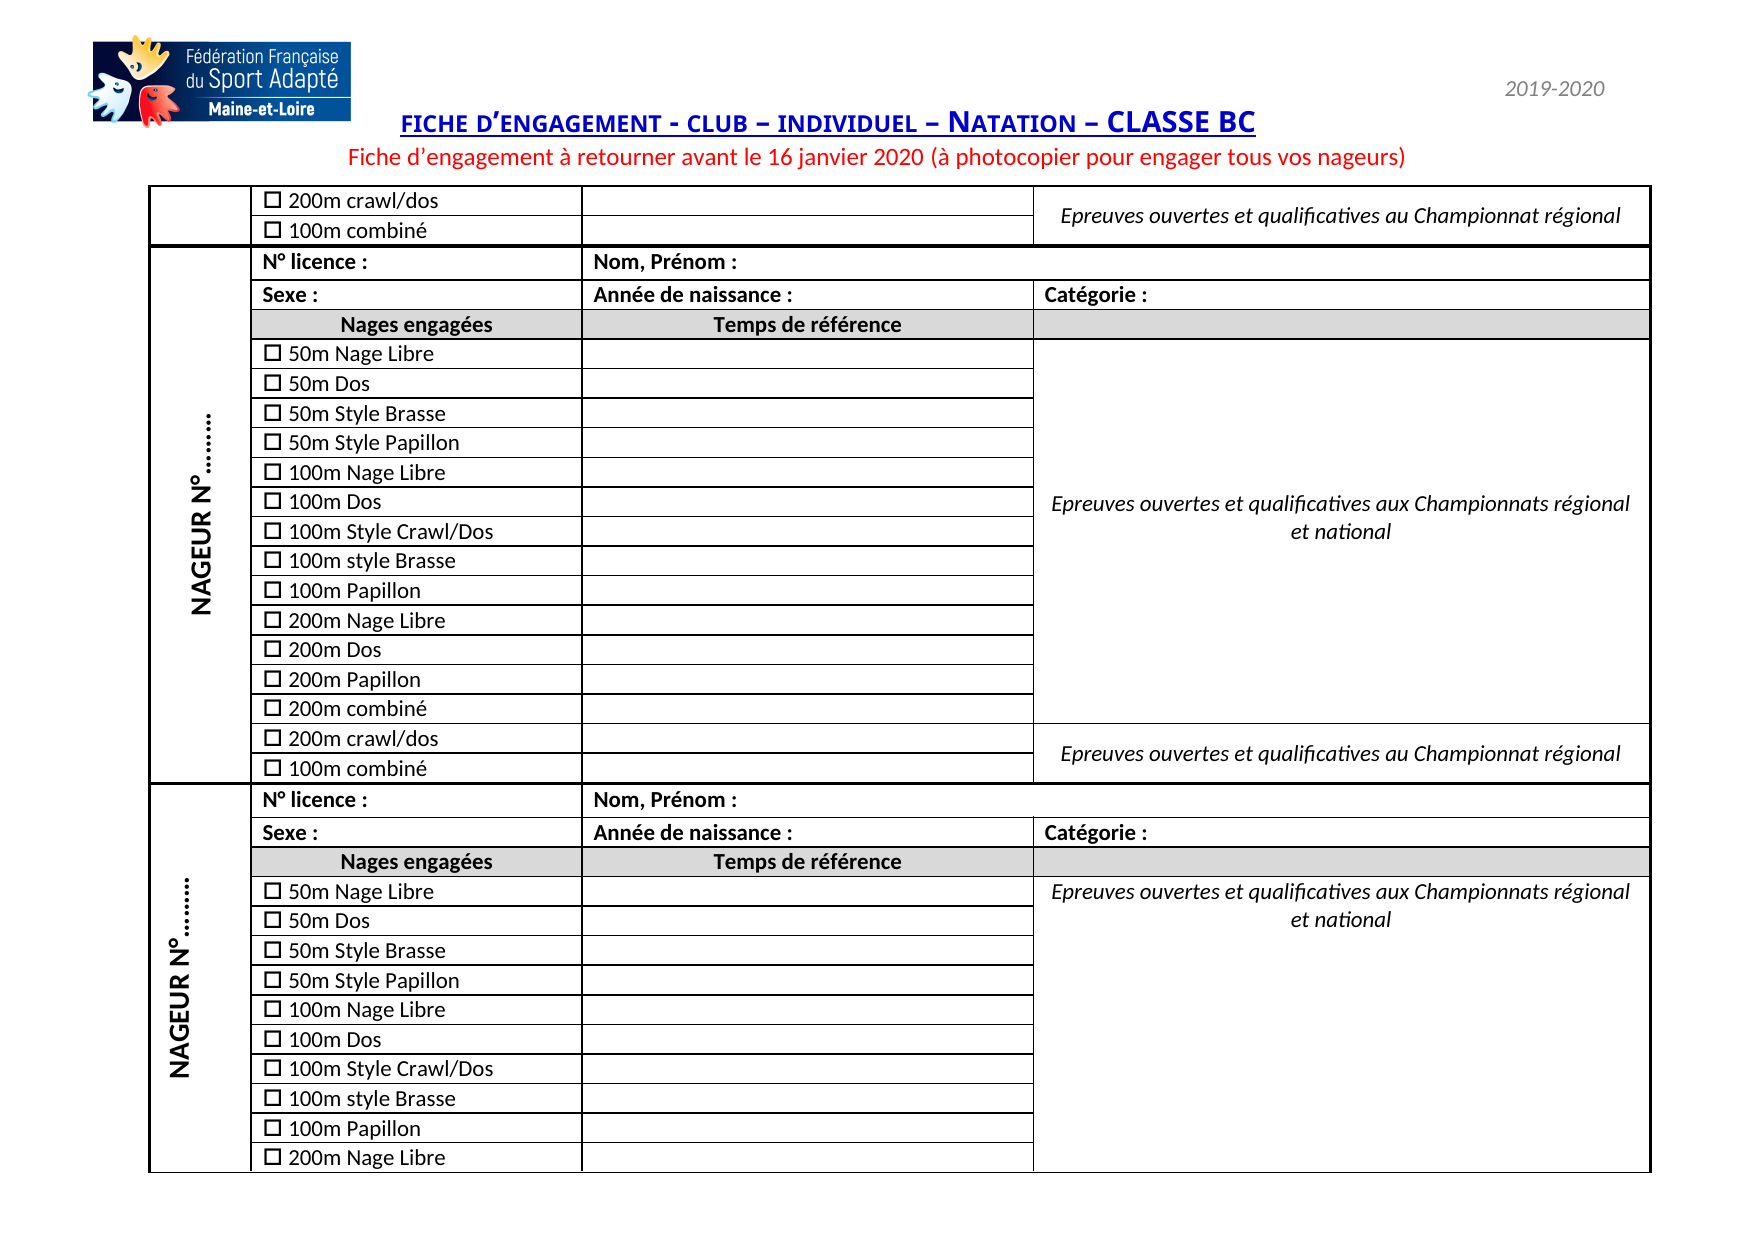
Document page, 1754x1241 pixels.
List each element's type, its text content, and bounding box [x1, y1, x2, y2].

table_cell [1034, 310, 1649, 338]
table_cell Temps de référence [583, 848, 1033, 876]
table_cell Année de naissance : [583, 281, 1033, 308]
table_cell Catégorie : [1034, 281, 1649, 308]
table_cell 200m Dos [252, 636, 581, 663]
table_cell 100m Dos [252, 1025, 581, 1053]
table_cell [583, 1055, 1033, 1083]
table_cell [583, 1025, 1033, 1053]
table_cell 100m Papillon [252, 1114, 581, 1142]
table_cell [583, 877, 1033, 905]
table_cell N° licence : [252, 785, 581, 816]
table_cell [583, 547, 1033, 575]
table_cell 50m Dos [252, 907, 581, 935]
table_cell Nages engagées [252, 848, 581, 876]
table_cell [583, 216, 1033, 244]
table_cell Catégorie : [1034, 818, 1649, 846]
table_cell [583, 369, 1033, 397]
table_cell [583, 724, 1033, 752]
table_cell Epreuves ouvertes et qualificatives au Championnat régional [1034, 724, 1649, 782]
table_cell [583, 399, 1033, 427]
table_cell Nom, Prénom : [583, 785, 1649, 816]
table_cell [583, 996, 1033, 1023]
table_cell 100m Nage Libre [252, 458, 581, 486]
table_cell [583, 576, 1033, 604]
table_cell 50m Nage Libre [252, 877, 581, 905]
table_cell [583, 606, 1033, 634]
table_cell [583, 517, 1033, 545]
table_cell [583, 1114, 1033, 1142]
table_cell [583, 1084, 1033, 1112]
table_cell Sexe : [252, 281, 581, 308]
table_cell [583, 1143, 1033, 1171]
table_cell 50m Style Papillon [252, 428, 581, 456]
picture [87, 35, 351, 128]
table_cell [583, 187, 1033, 215]
table_cell [583, 665, 1033, 693]
table_cell 100m style Brasse [252, 547, 581, 575]
table_cell 50m Style Brasse [252, 936, 581, 964]
table_cell 100m Style Crawl/Dos [252, 517, 581, 545]
table_cell 100m combiné [252, 754, 581, 782]
table_cell 50m Style Papillon [252, 966, 581, 994]
table_cell NAGEUR N°……… [151, 785, 250, 1171]
table_cell NAGEUR N°……… [151, 248, 250, 782]
table_cell 200m Nage Libre [252, 1143, 581, 1171]
table_cell 100m Dos [252, 488, 581, 516]
table_cell [583, 428, 1033, 456]
table_cell Epreuves ouvertes et qualificatives aux Championnats régional et national [1034, 340, 1649, 723]
table_cell 200m combiné [252, 695, 581, 723]
table_cell 100m style Brasse [252, 1084, 581, 1112]
table_cell [1034, 848, 1649, 876]
table_cell [583, 695, 1033, 723]
table_cell 100m Style Crawl/Dos [252, 1055, 581, 1083]
table_cell 100m combiné [252, 216, 581, 244]
table_cell 200m crawl/dos [252, 187, 581, 215]
table_cell [583, 936, 1033, 964]
table_cell Temps de référence [583, 310, 1033, 338]
table_cell Epreuves ouvertes et qualificatives aux Championnats régional et national [1034, 877, 1649, 1171]
table_cell Année de naissance : [583, 818, 1033, 846]
table_cell 200m Nage Libre [252, 606, 581, 634]
table_cell Nom, Prénom : [583, 248, 1649, 279]
table_cell 50m Style Brasse [252, 399, 581, 427]
table_cell Nages engagées [252, 310, 581, 338]
table_cell 200m crawl/dos [252, 724, 581, 752]
table_cell 50m Dos [252, 369, 581, 397]
table_cell [583, 458, 1033, 486]
table_cell N° licence : [252, 248, 581, 279]
table_cell [583, 340, 1033, 368]
table_cell [583, 907, 1033, 935]
table_cell [583, 488, 1033, 516]
table_cell [583, 966, 1033, 994]
table_cell 100m Papillon [252, 576, 581, 604]
table_cell Epreuves ouvertes et qualificatives au Championnat régional [1034, 187, 1649, 244]
table_cell 100m Nage Libre [252, 996, 581, 1023]
table_cell 200m Papillon [252, 665, 581, 693]
table_cell Sexe : [252, 818, 581, 846]
table_cell [583, 754, 1033, 782]
table_cell [583, 636, 1033, 663]
table_cell 50m Nage Libre [252, 340, 581, 368]
